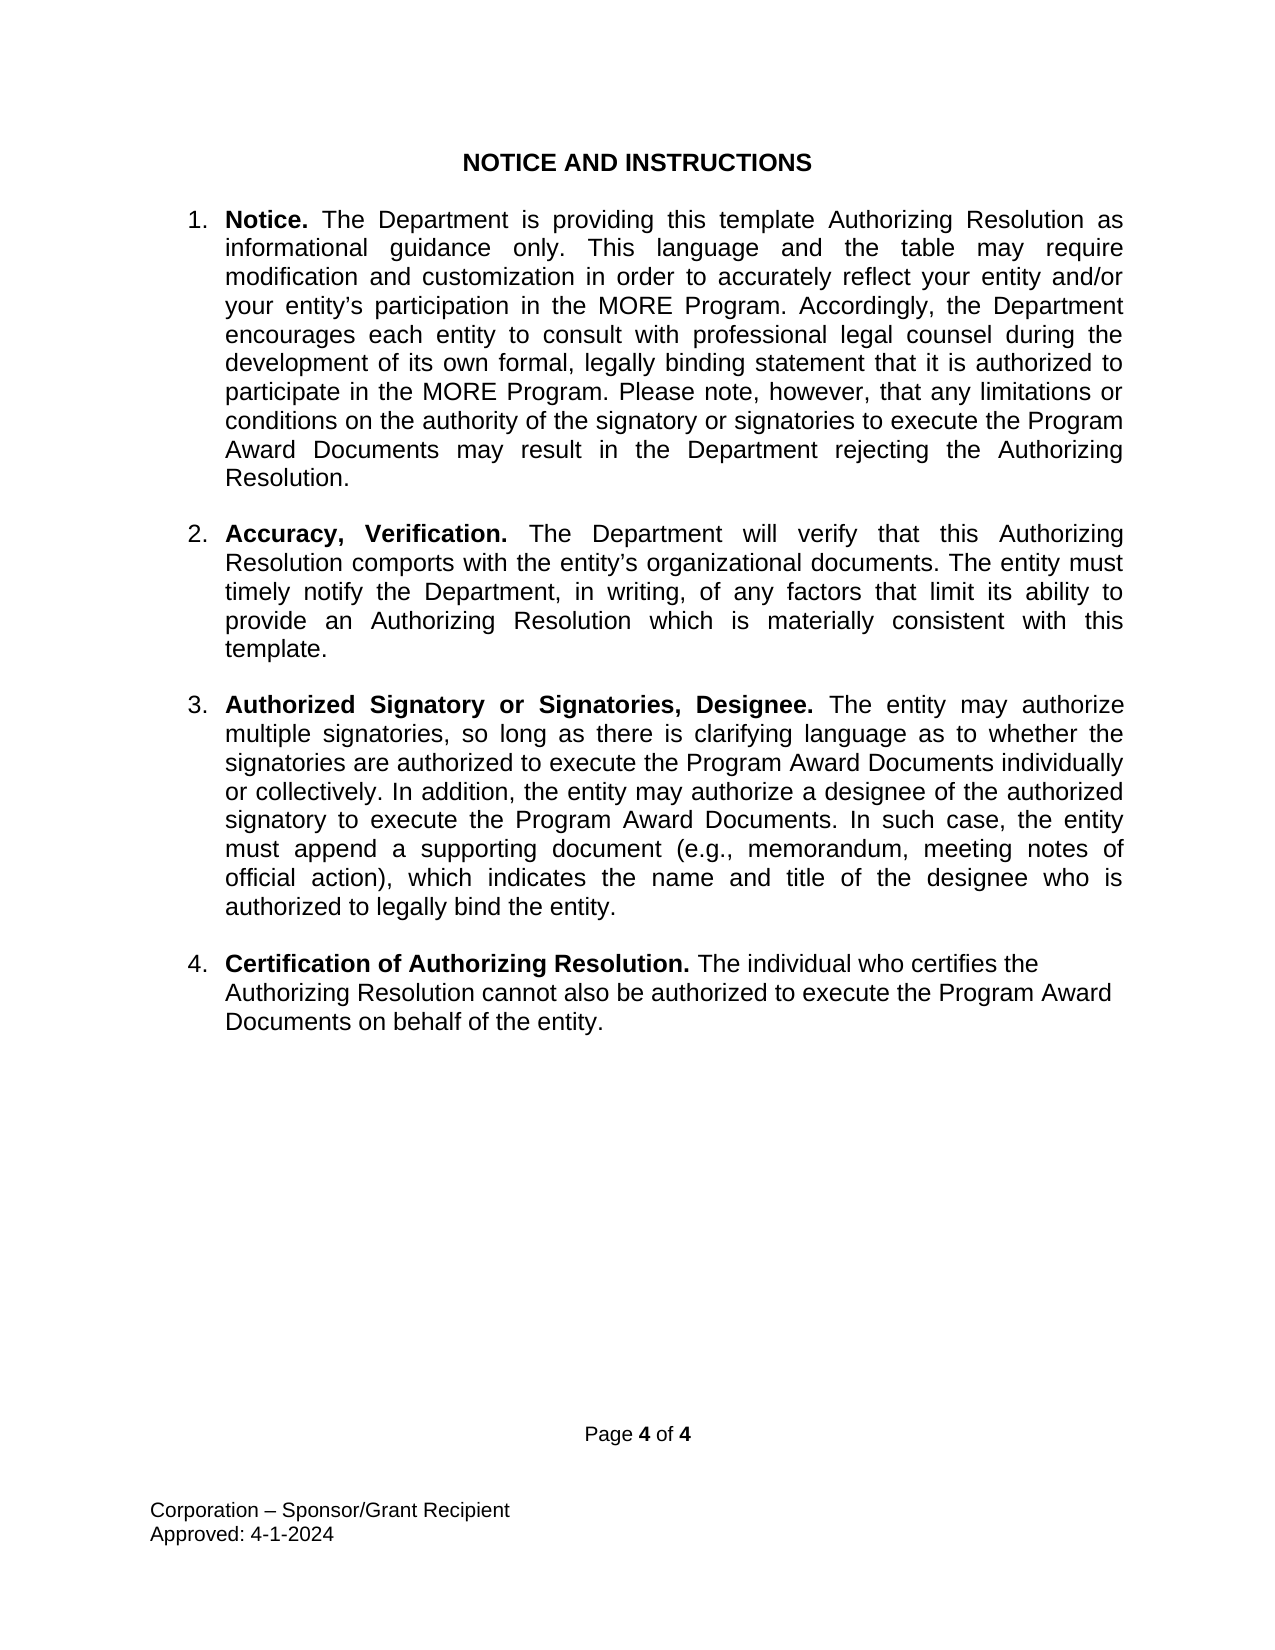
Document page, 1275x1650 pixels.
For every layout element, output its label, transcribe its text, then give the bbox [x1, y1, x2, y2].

text NOTICE AND INSTRUCTIONS [150, 150, 1125, 177]
list Accuracy, Verification. The Department will verify that this Authorizing Resolution comports with the entity’s organizational documents. The entity must timely notify the Department, in writing, of any factors that limit its ability to provide an Authorizing Resolution which is materially consistent with this template. [187, 519, 1125, 663]
list Authorized Signatory or Signatories, Designee. The entity may authorize multiple signatories, so long as there is clarifying language as to whether the signatories are authorized to execute the Program Award Documents individually or collectively. In addition, the entity may authorize a designee of the authorized signatory to execute the Program Award Documents. In such case, the entity must append a supporting document (e.g., memorandum, meeting notes of official action), which indicates the name and title of the designee who is authorized to legally bind the entity. [187, 690, 1125, 920]
list Certification of Authorizing Resolution. The individual who certifies the Authorizing Resolution cannot also be authorized to execute the Program Award Documents on behalf of the entity. [187, 949, 1125, 1035]
list Notice. The Department is providing this template Authorizing Resolution as informational guidance only. This language and the table may require modification and customization in order to accurately reflect your entity and/or your entity’s participation in the MORE Program. Accordingly, the Department encourages each entity to consult with professional legal counsel during the development of its own formal, legally binding statement that it is authorized to participate in the MORE Program. Please note, however, that any limitations or conditions on the authority of the signatory or signatories to execute the Program Award Documents may result in the Department rejecting the Authorizing Resolution. [187, 204, 1125, 492]
